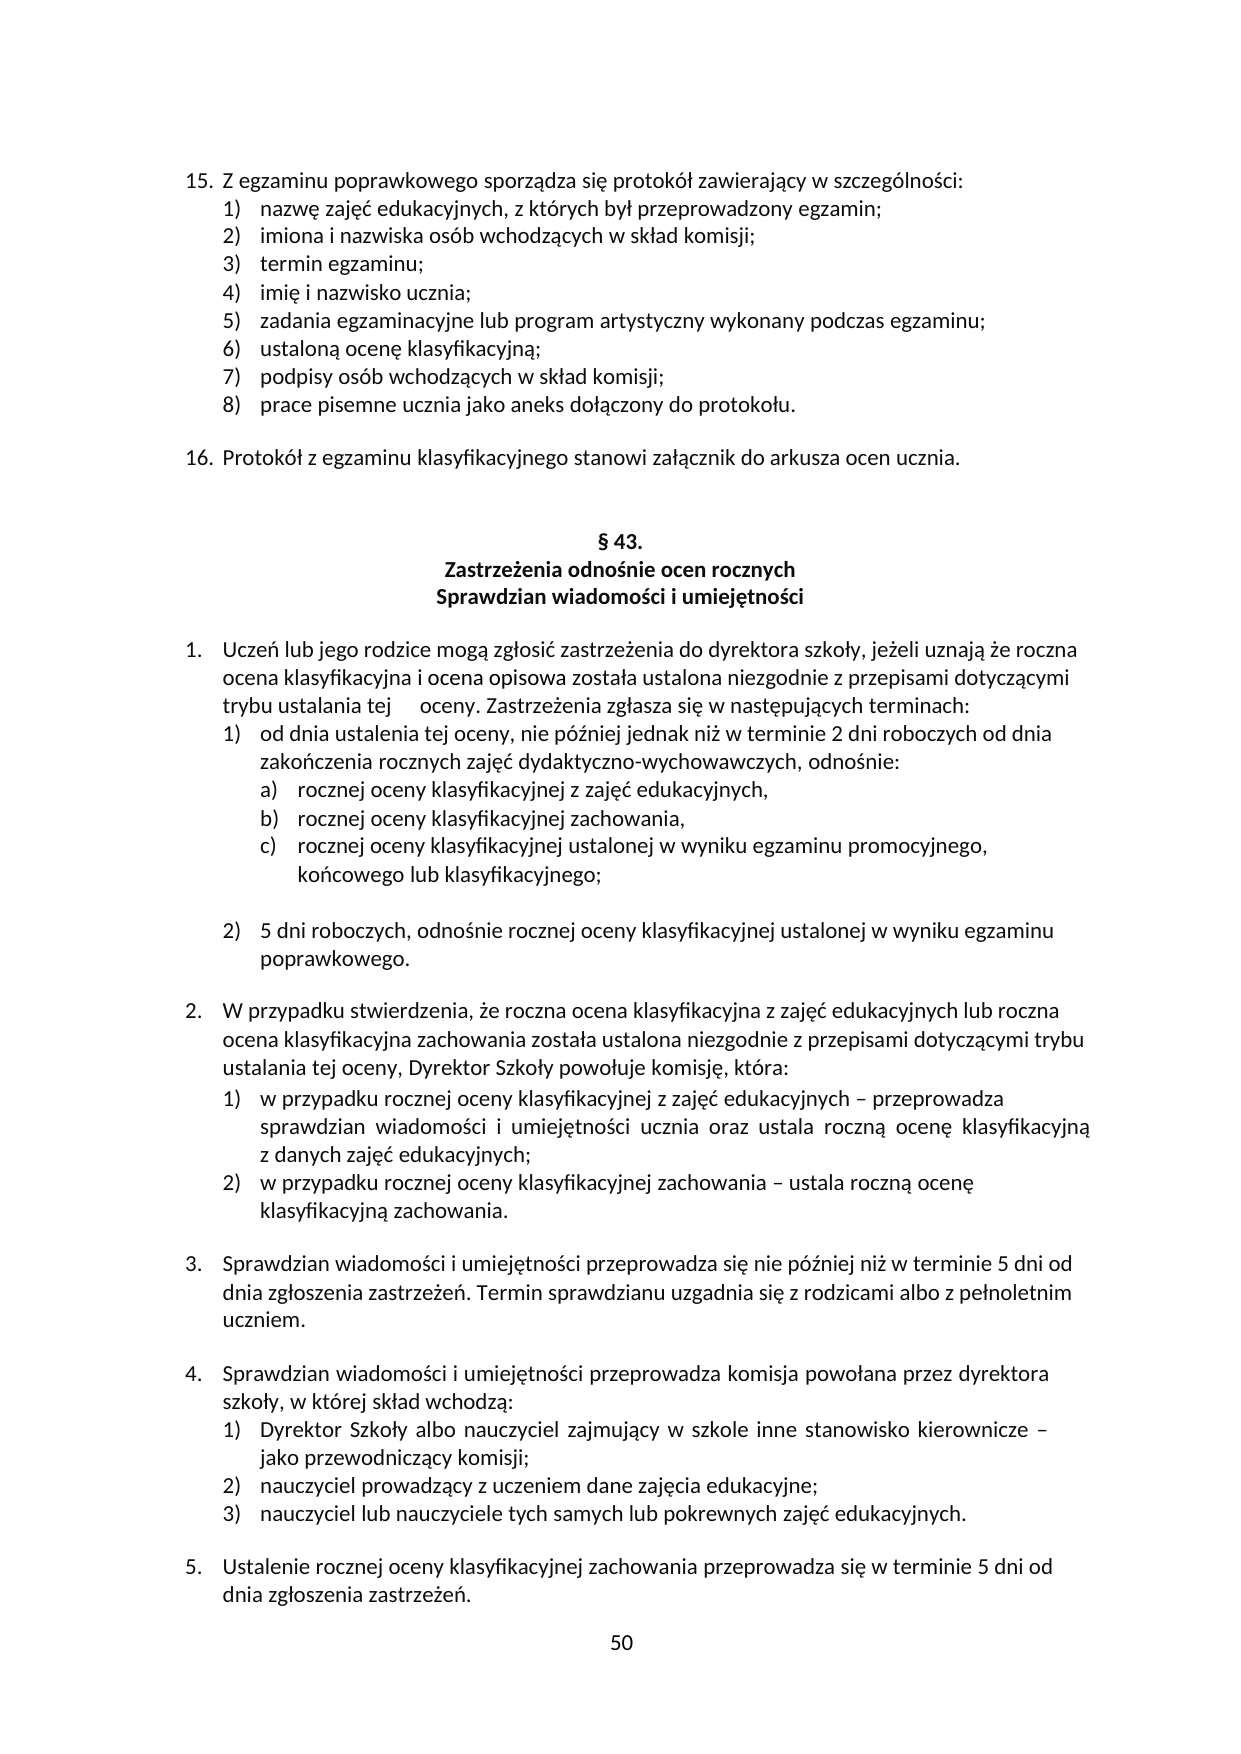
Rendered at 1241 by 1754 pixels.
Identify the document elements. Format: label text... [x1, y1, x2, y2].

list Ustalenie rocznej oceny klasyfikacyjnej zachowania przeprowadza się w terminie 5 dni od dnia zgłoszenia zastrzeżeń. [185, 1552, 1093, 1608]
list W przypadku stwierdzenia, że roczna ocena klasyfikacyjna z zajęć edukacyjnych lub roczna ocena klasyfikacyjna zachowania została ustalona niezgodnie z przepisami dotyczącymi trybu ustalania tej oceny, Dyrektor Szkoły powołuje komisję, która: [185, 997, 1093, 1081]
list imiona i nazwiska osób wchodzących w skład komisji; [222, 222, 1105, 249]
list od dnia ustalenia tej oceny, nie później jednak niż w terminie 2 dni roboczych od dnia zakończenia rocznych zajęć dydaktyczno-wychowawczych, odnośnie: [222, 719, 1093, 776]
list Protokół z egzaminu klasyfikacyjnego stanowi załącznik do arkusza ocen ucznia. [185, 443, 1105, 471]
list Uczeń lub jego rodzice mogą zgłosić zastrzeżenia do dyrektora szkoły, jeżeli uznają że roczna ocena klasyfikacyjna i ocena opisowa została ustalona niezgodnie z przepisami dotyczącymi trybu ustalania tej oceny. Zastrzeżenia zgłasza się w następujących terminach: [185, 635, 1093, 719]
list nauczyciel prowadzący z uczeniem dane zajęcia edukacyjne; [222, 1471, 1105, 1499]
list rocznej oceny klasyfikacyjnej z zajęć edukacyjnych, [260, 776, 1105, 804]
list nazwę zajęć edukacyjnych, z których był przeprowadzony egzamin; [222, 194, 1105, 222]
list rocznej oceny klasyfikacyjnej ustalonej w wyniku egzaminu promocyjnego, końcowego lub klasyfikacyjnego; [260, 832, 1093, 888]
list w przypadku rocznej oceny klasyfikacyjnej zachowania – ustala roczną ocenę klasyfikacyjną zachowania. [222, 1168, 1093, 1224]
list rocznej oceny klasyfikacyjnej zachowania, [260, 804, 1105, 832]
text Zastrzeżenia odnośnie ocen rocznych Sprawdzian wiadomości i umiejętności [436, 555, 804, 610]
list ustaloną ocenę klasyfikacyjną; [222, 334, 1105, 362]
list Z egzaminu poprawkowego sporządza się protokół zawierający w szczególności: [185, 166, 1105, 194]
list Dyrektor Szkoły albo nauczyciel zajmujący w szkole inne stanowisko kierownicze – jako przewodniczący komisji; [222, 1415, 1093, 1471]
list podpisy osób wchodzących w skład komisji; [222, 362, 1105, 390]
text § 43. [188, 527, 1053, 555]
list zadania egzaminacyjne lub program artystyczny wykonany podczas egzaminu; [222, 306, 1105, 334]
list prace pisemne ucznia jako aneks dołączony do protokołu. [222, 390, 1105, 418]
list w przypadku rocznej oceny klasyfikacyjnej z zajęć edukacyjnych – przeprowadza sprawdzian wiadomości i umiejętności ucznia oraz ustala roczną ocenę klasyfikacyjną z danych zajęć edukacyjnych; [222, 1084, 1093, 1168]
list Sprawdzian wiadomości i umiejętności przeprowadza komisja powołana przez dyrektora szkoły, w której skład wchodzą: [185, 1359, 1093, 1415]
list Sprawdzian wiadomości i umiejętności przeprowadza się nie później niż w terminie 5 dni od dnia zgłoszenia zastrzeżeń. Termin sprawdzianu uzgadnia się z rodzicami albo z pełnoletnim uczniem. [185, 1249, 1093, 1334]
list termin egzaminu; [222, 249, 1105, 278]
list 5 dni roboczych, odnośnie rocznej oceny klasyfikacyjnej ustalonej w wyniku egzaminu poprawkowego. [222, 916, 1093, 972]
list imię i nazwisko ucznia; [222, 278, 1105, 306]
list nauczyciel lub nauczyciele tych samych lub pokrewnych zajęć edukacyjnych. [222, 1499, 1105, 1527]
